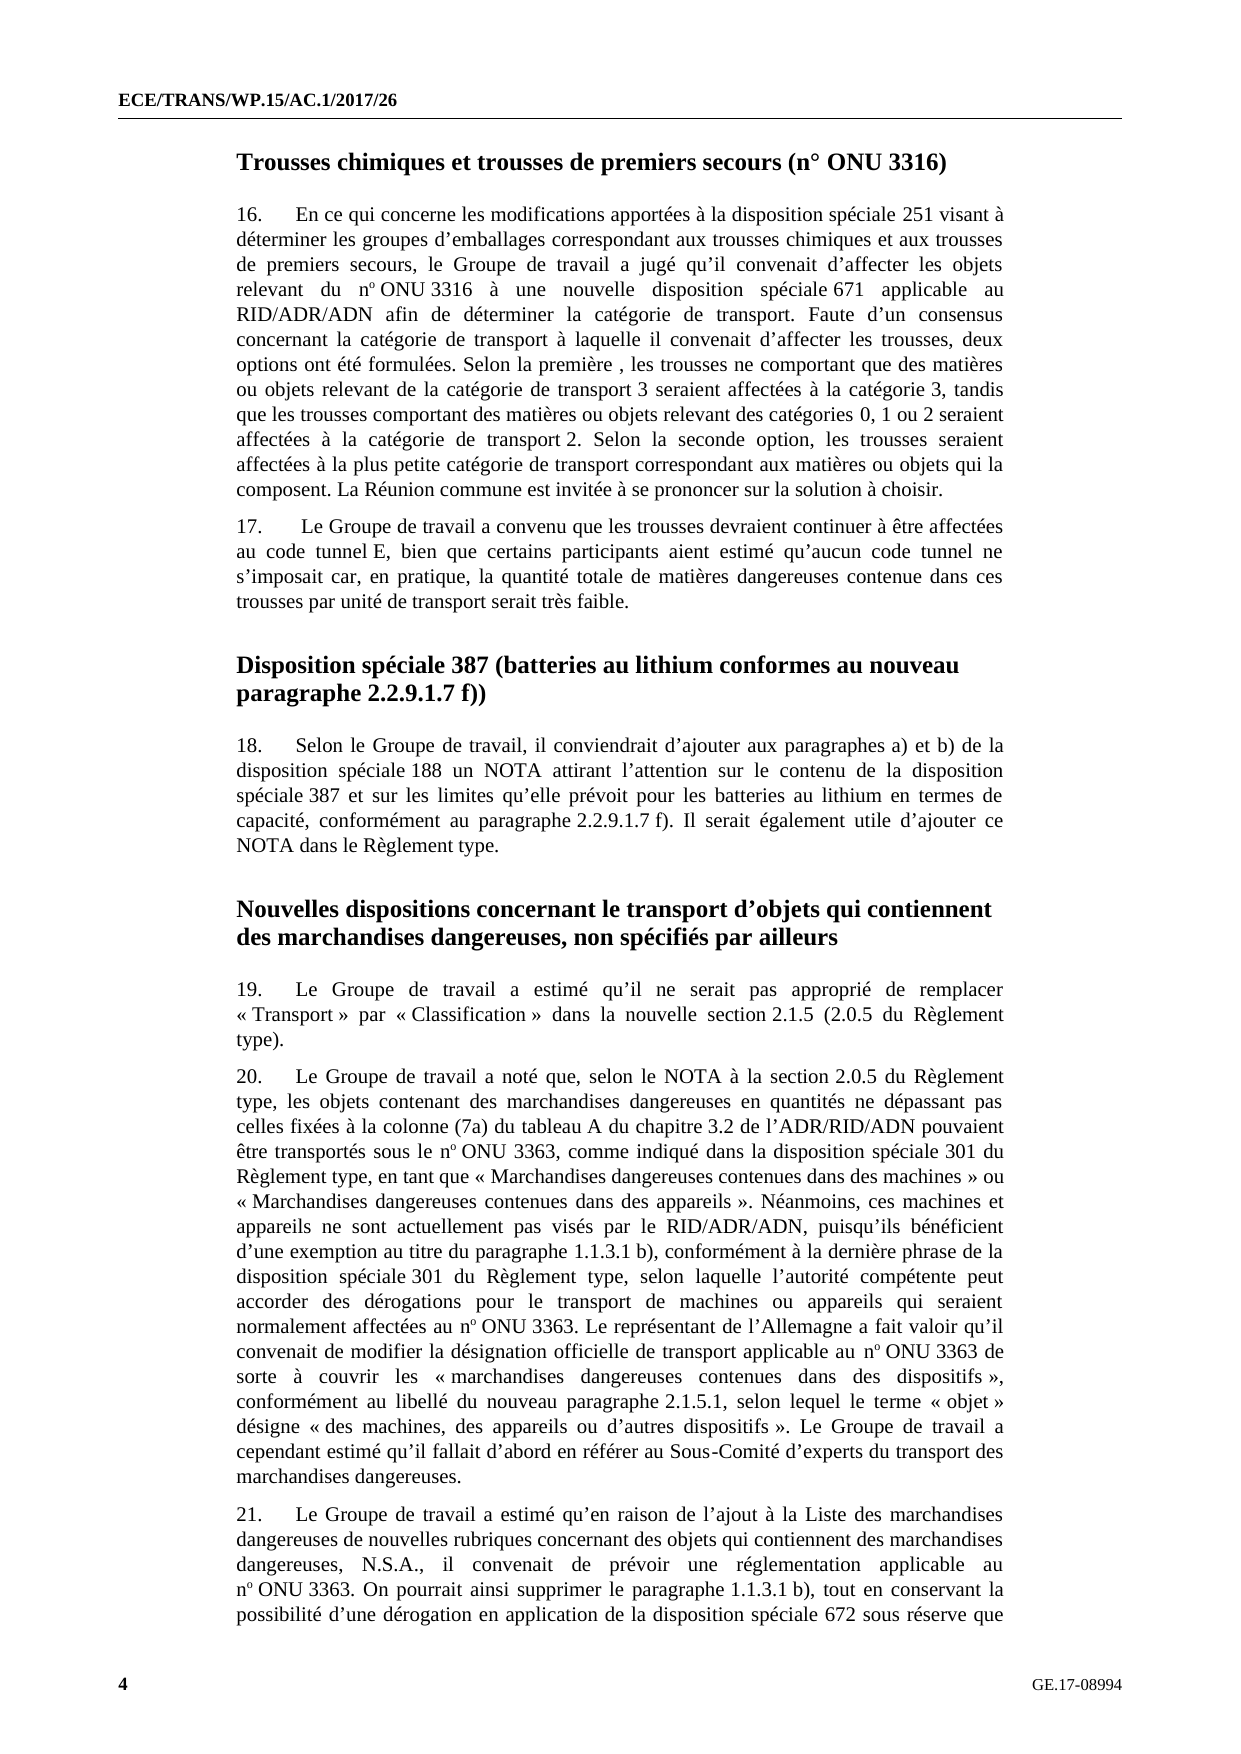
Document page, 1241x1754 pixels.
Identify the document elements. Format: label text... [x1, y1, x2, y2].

text 19. Le Groupe de travail a estimé qu’il ne serait pas approprié de remplacer « Transport » par « Classification » dans la nouvelle section 2.1.5 (2.0.5 du Règlement type). [236, 976, 1004, 1051]
text 20. Le Groupe de travail a noté que, selon le NOTA à la section 2.0.5 du Règlement type, les objets contenant des marchandises dangereuses en quantités ne dépassant pas celles fixées à la colonne (7a) du tableau A du chapitre 3.2 de l’ADR/RID/ADN pouvaient être transportés sous le no ONU 3363, comme indiqué dans la disposition spéciale 301 du Règlement type, en tant que « Marchandises dangereuses contenues dans des machines » ou « Marchandises dangereuses contenues dans des appareils ». Néanmoins, ces machines et appareils ne sont actuellement pas visés par le RID/ADR/ADN, puisqu’ils bénéficient d’une exemption au titre du paragraphe 1.1.3.1 b), conformément à la dernière phrase de la disposition spéciale 301 du Règlement type, selon laquelle l’autorité compétente peut accorder des dérogations pour le transport de machines ou appareils qui seraient normalement affectées au no ONU 3363. Le représentant de l’Allemagne a fait valoir qu’il convenait de modifier la désignation officielle de transport applicable au no ONU 3363 de sorte à couvrir les « marchandises dangereuses contenues dans des dispositifs », conformément au libellé du nouveau paragraphe 2.1.5.1, selon lequel le terme « objet » désigne « des machines, des appareils ou d’autres dispositifs ». Le Groupe de travail a cependant estimé qu’il fallait d’abord en référer au Sous-Comité d’experts du transport des marchandises dangereuses. [236, 1063, 1004, 1488]
text 16. En ce qui concerne les modifications apportées à la disposition spéciale 251 visant à déterminer les groupes d’emballages correspondant aux trousses chimiques et aux trousses de premiers secours, le Groupe de travail a jugé qu’il convenait d’affecter les objets relevant du no ONU 3316 à une nouvelle disposition spéciale 671 applicable au RID/ADR/ADN afin de déterminer la catégorie de transport. Faute d’un consensus concernant la catégorie de transport à laquelle il convenait d’affecter les trousses, deux options ont été formulées. Selon la première , les trousses ne comportant que des matières ou objets relevant de la catégorie de transport 3 seraient affectées à la catégorie 3, tandis que les trousses comportant des matières ou objets relevant des catégories 0, 1 ou 2 seraient affectées à la catégorie de transport 2. Selon la seconde option, les trousses seraient affectées à la plus petite catégorie de transport correspondant aux matières ou objets qui la composent. La Réunion commune est invitée à se prononcer sur la solution à choisir. [236, 201, 1004, 501]
text 17. Le Groupe de travail a convenu que les trousses devraient continuer à être affectées au code tunnel E, bien que certains participants aient estimé qu’aucun code tunnel ne s’imposait car, en pratique, la quantité totale de matières dangereuses contenue dans ces trousses par unité de transport serait très faible. [236, 513, 1004, 613]
text Trousses chimiques et trousses de premiers secours (n° ONU 3316) [118, 148, 1004, 176]
text Nouvelles dispositions concernant le transport d’objets qui contiennent des marchandises dangereuses, non spécifiés par ailleurs [118, 894, 1004, 951]
text Disposition spéciale 387 (batteries au lithium conformes au nouveau paragraphe 2.2.9.1.7 f)) [118, 651, 1004, 707]
text 18. Selon le Groupe de travail, il conviendrait d’ajouter aux paragraphes a) et b) de la disposition spéciale 188 un NOTA attirant l’attention sur le contenu de la disposition spéciale 387 et sur les limites qu’elle prévoit pour les batteries au lithium en termes de capacité, conformément au paragraphe 2.2.9.1.7 f). Il serait également utile d’ajouter ce NOTA dans le Règlement type. [236, 732, 1004, 857]
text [236, 1501, 1004, 1626]
